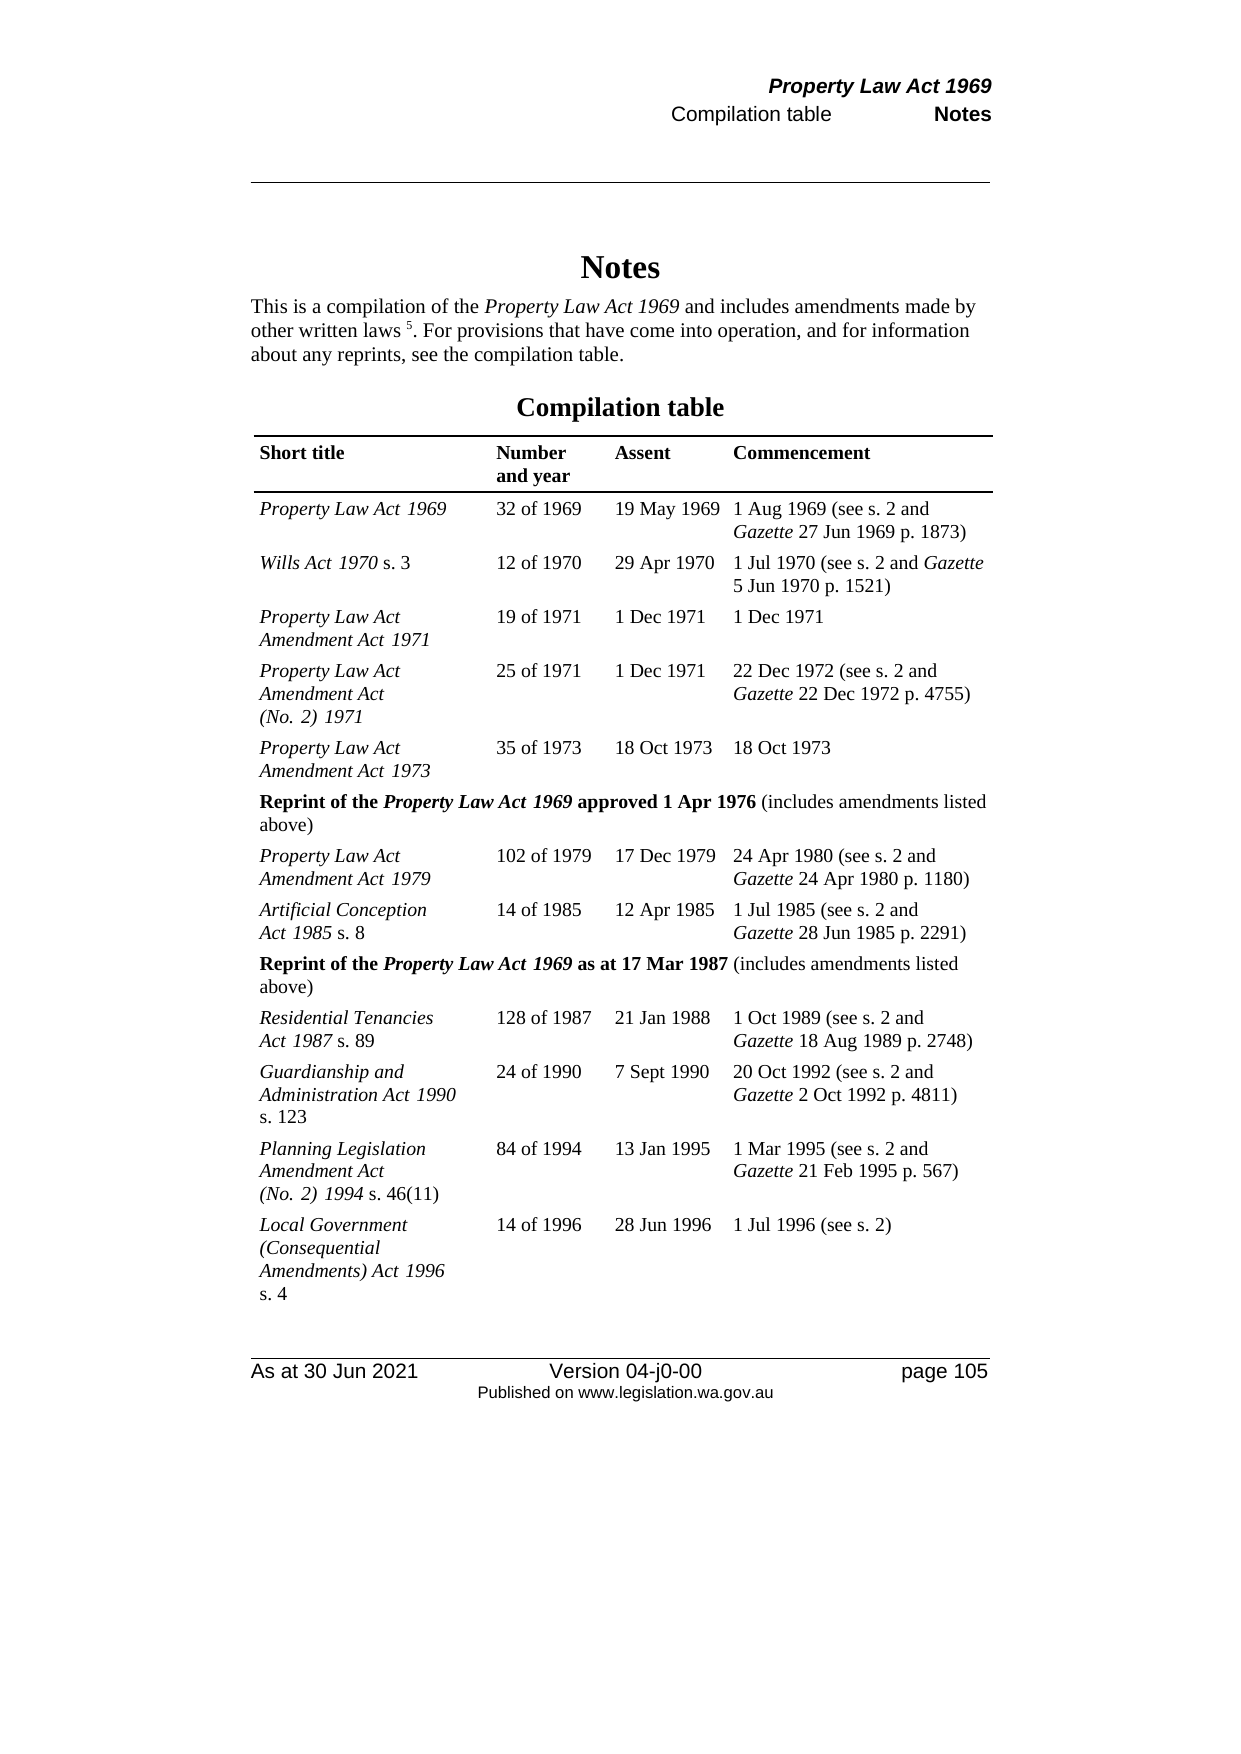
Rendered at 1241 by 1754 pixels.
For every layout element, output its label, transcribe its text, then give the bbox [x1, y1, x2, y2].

table_cell 1 Jul 1985 (see s. 2 and Gazette 28 Jun 1985 p. 2291) [727, 894, 993, 948]
subtitle Compilation table [251, 391, 990, 422]
table_cell Property Law Act 1969 [254, 493, 490, 547]
table_cell 29 Apr 1970 [609, 547, 727, 601]
table_cell 1 Aug 1969 (see s. 2 and Gazette 27 Jun 1969 p. 1873) [727, 493, 993, 547]
table_cell 25 of 1971 [490, 655, 609, 732]
subtitle Notes [251, 247, 990, 286]
table_cell Wills Act 1970 s. 3 [254, 547, 490, 601]
table_cell Reprint of the Property Law Act 1969 as at 17 Mar 1987 (includes amendments listed above) [254, 948, 993, 1002]
table_cell 24 of 1990 [490, 1056, 609, 1132]
table_cell Property Law Act Amendment Act 1979 [254, 840, 490, 894]
table_cell Property Law Act Amendment Act (No. 2) 1971 [254, 655, 490, 732]
table_cell 1 Mar 1995 (see s. 2 and Gazette 21 Feb 1995 p. 567) [727, 1132, 993, 1209]
table_cell 12 of 1970 [490, 547, 609, 601]
table_cell 19 of 1971 [490, 601, 609, 655]
table_cell Reprint of the Property Law Act 1969 approved 1 Apr 1976 (includes amendments listed above) [254, 786, 993, 840]
table_cell 128 of 1987 [490, 1002, 609, 1056]
table_header Commencement [727, 437, 993, 491]
table_cell 1 Jul 1996 (see s. 2) [727, 1209, 993, 1309]
table_cell 17 Dec 1979 [609, 840, 727, 894]
table_cell Local Government (Consequential Amendments) Act 1996 s. 4 [254, 1209, 490, 1309]
table_cell 20 Oct 1992 (see s. 2 and Gazette 2 Oct 1992 p. 4811) [727, 1056, 993, 1132]
table_cell 7 Sept 1990 [609, 1056, 727, 1132]
table_cell 1 Dec 1971 [727, 601, 993, 655]
table_cell 22 Dec 1972 (see s. 2 and Gazette 22 Dec 1972 p. 4755) [727, 655, 993, 732]
table_cell 1 Jul 1970 (see s. 2 and Gazette 5 Jun 1970 p. 1521) [727, 547, 993, 601]
table_cell Planning Legislation Amendment Act (No. 2) 1994 s. 46(11) [254, 1132, 490, 1209]
table_cell Property Law Act Amendment Act 1971 [254, 601, 490, 655]
table_cell 1 Dec 1971 [609, 601, 727, 655]
table_cell 1 Oct 1989 (see s. 2 and Gazette 18 Aug 1989 p. 2748) [727, 1002, 993, 1056]
text This is a compilation of the Property Law Act 1969 and includes amendments made by other written laws 5. For provisions that have come into operation, and for information about any reprints, see the compilation table. [251, 294, 990, 366]
table_cell 13 Jan 1995 [609, 1132, 727, 1209]
table_cell Residential Tenancies Act 1987 s. 89 [254, 1002, 490, 1056]
table_cell 32 of 1969 [490, 493, 609, 547]
table_cell 12 Apr 1985 [609, 894, 727, 948]
table_cell 102 of 1979 [490, 840, 609, 894]
table_cell Artificial Conception Act 1985 s. 8 [254, 894, 490, 948]
table_cell 21 Jan 1988 [609, 1002, 727, 1056]
table_cell 35 of 1973 [490, 732, 609, 786]
table_header Number and year [490, 437, 609, 491]
table_cell Guardianship and Administration Act 1990 s. 123 [254, 1056, 490, 1132]
table_cell 84 of 1994 [490, 1132, 609, 1209]
table_cell 24 Apr 1980 (see s. 2 and Gazette 24 Apr 1980 p. 1180) [727, 840, 993, 894]
table_cell 1 Dec 1971 [609, 655, 727, 732]
table_cell 14 of 1996 [490, 1209, 609, 1309]
table_header Short title [254, 437, 490, 491]
table_cell 14 of 1985 [490, 894, 609, 948]
table_header Assent [609, 437, 727, 491]
table_cell 18 Oct 1973 [727, 732, 993, 786]
table_cell 19 May 1969 [609, 493, 727, 547]
table_cell Property Law Act Amendment Act 1973 [254, 732, 490, 786]
table_cell 18 Oct 1973 [609, 732, 727, 786]
table_cell 28 Jun 1996 [609, 1209, 727, 1309]
